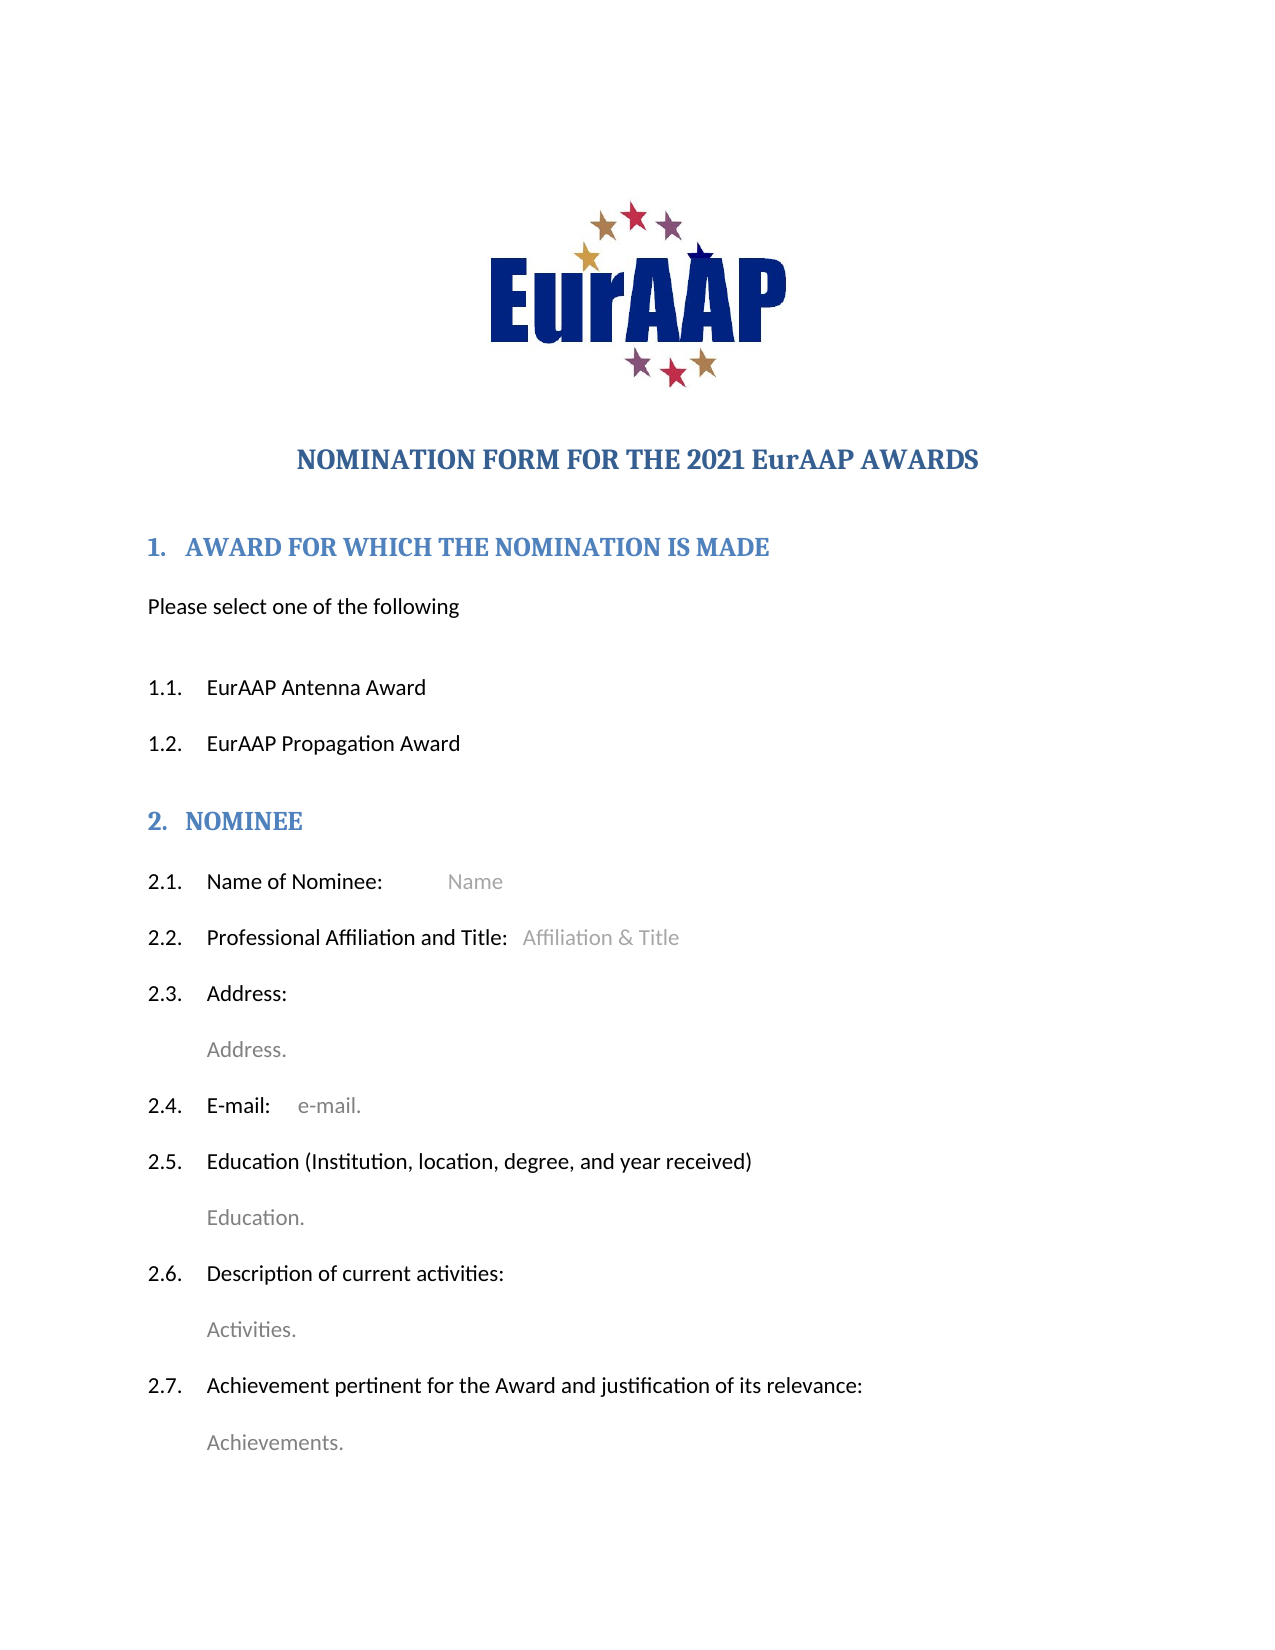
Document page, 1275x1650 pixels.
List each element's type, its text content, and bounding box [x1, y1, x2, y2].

text Please select one of the following [148, 592, 1127, 621]
list Name of Nominee: [148, 867, 1127, 895]
list Professional Affiliation and Title: [148, 923, 1127, 951]
list EurAAP Propagation Award [148, 729, 1127, 758]
list Address: [148, 979, 1127, 1063]
list Achievement pertinent for the Award and justification of its relevance: [148, 1372, 1127, 1456]
list Education (Institution, location, degree, and year received) [148, 1147, 1127, 1231]
list E-mail: [148, 1091, 1127, 1119]
list EurAAP Antenna Award [148, 673, 1127, 702]
subtitle NOMINEE [148, 806, 1127, 838]
picture [486, 197, 789, 389]
list Description of current activities: [148, 1259, 1127, 1343]
subtitle AWARD FOR WHICH THE NOMINATION IS MADE [148, 532, 1127, 563]
subtitle NOMINATION FORM FOR THE 2021 EurAAP AWARDS [148, 443, 1127, 477]
